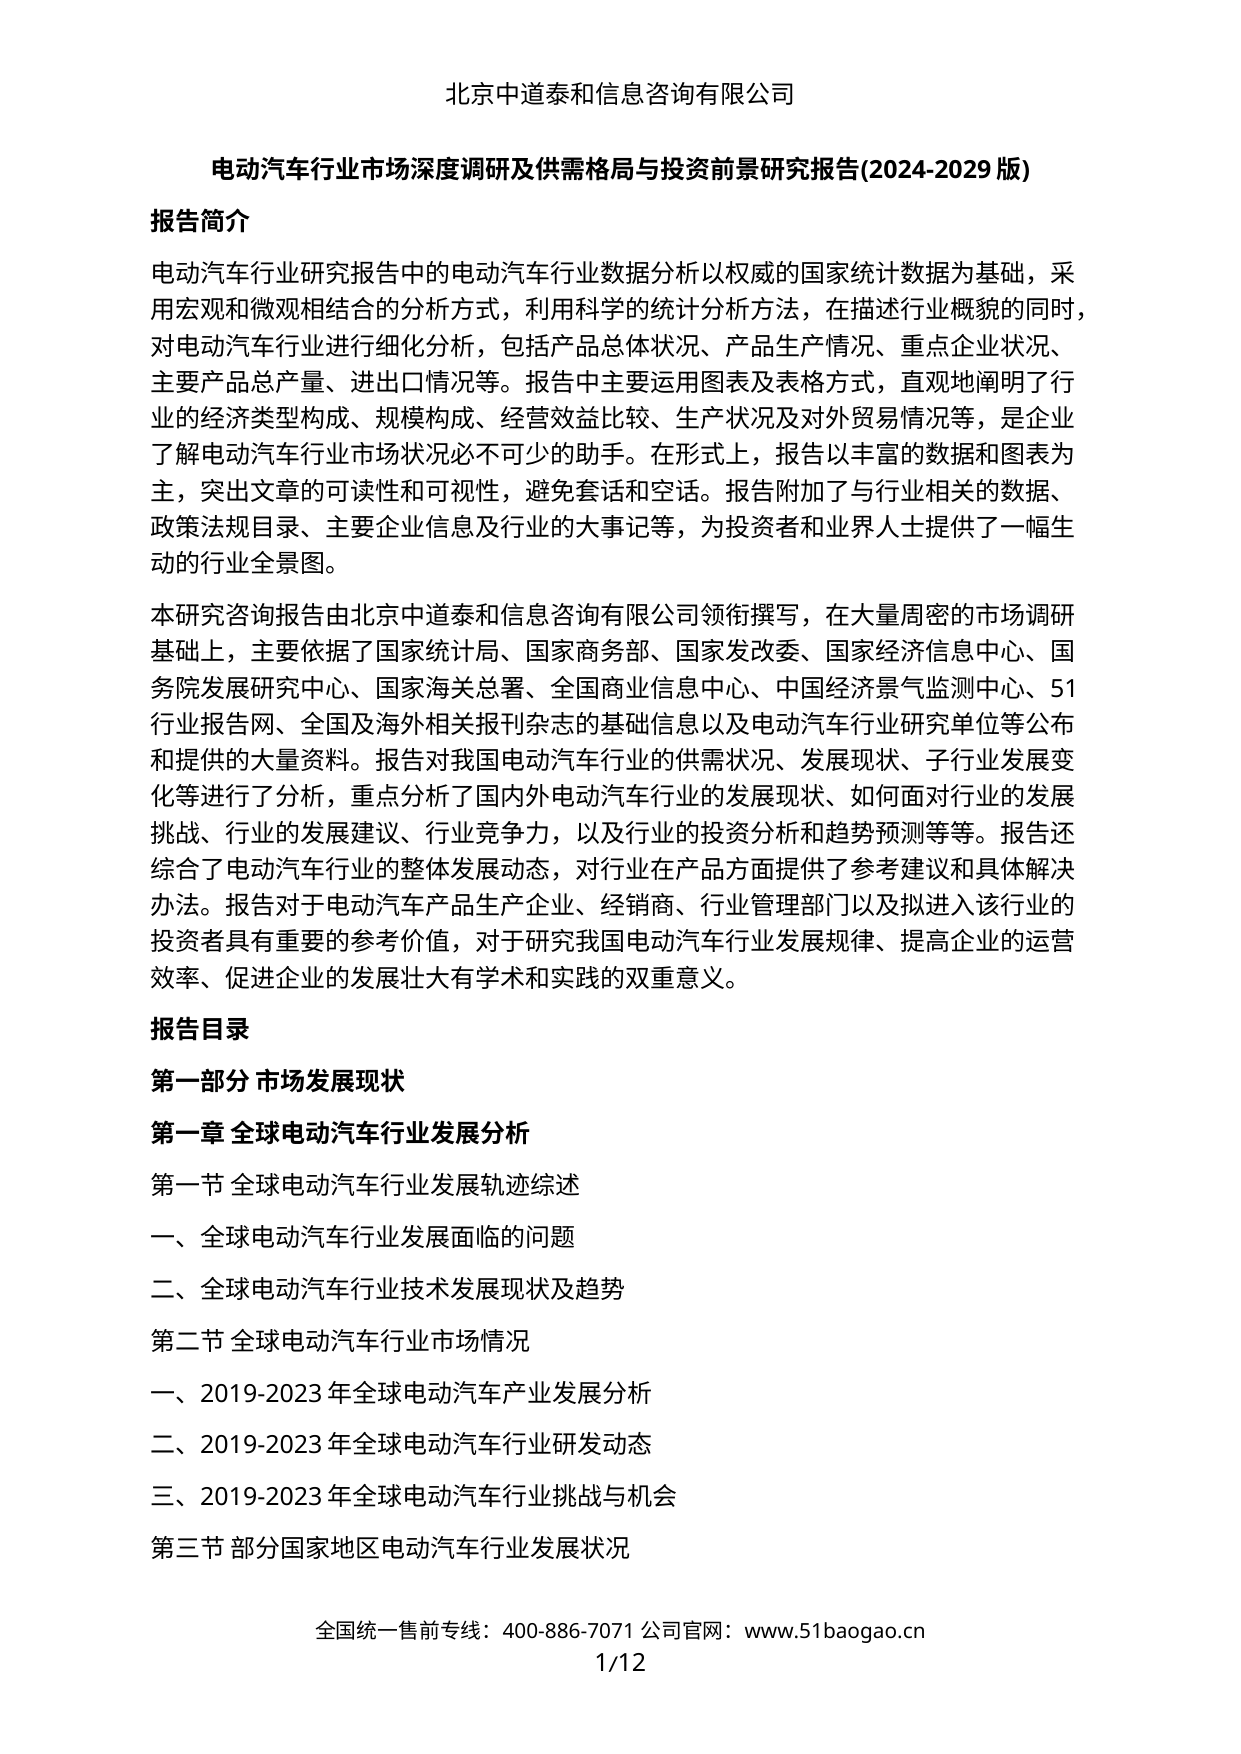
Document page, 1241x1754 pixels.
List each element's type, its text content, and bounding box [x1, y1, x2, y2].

text 第二节 全球电动汽车行业市场情况 [150, 1321, 1090, 1357]
text 一、2019-2023年全球电动汽车产业发展分析 [150, 1373, 1090, 1409]
text 二、全球电动汽车行业技术发展现状及趋势 [150, 1269, 1090, 1306]
text 报告目录 [150, 1010, 1090, 1046]
text 本研究咨询报告由北京中道泰和信息咨询有限公司领衔撰写，在大量周密的市场调研基础上，主要依据了国家统计局、国家商务部、国家发改委、国家经济信息中心、国务院发展研究中心、国家海关总署、全国商业信息中心、中国经济景气监测中心、51行业报告网、全国及海外相关报刊杂志的基础信息以及电动汽车行业研究单位等公布和提供的大量资料。报告对我国电动汽车行业的供需状况、发展现状、子行业发展变化等进行了分析，重点分析了国内外电动汽车行业的发展现状、如何面对行业的发展挑战、行业的发展建议、行业竞争力，以及行业的投资分析和趋势预测等等。报告还综合了电动汽车行业的整体发展动态，对行业在产品方面提供了参考建议和具体解决办法。报告对于电动汽车产品生产企业、经销商、行业管理部门以及拟进入该行业的投资者具有重要的参考价值，对于研究我国电动汽车行业发展规律、提高企业的运营效率、促进企业的发展壮大有学术和实践的双重意义。 [150, 596, 1090, 994]
text 第一章 全球电动汽车行业发展分析 [150, 1114, 1090, 1150]
text 报告简介 [150, 202, 1090, 238]
text 三、2019-2023年全球电动汽车行业挑战与机会 [150, 1477, 1090, 1513]
text 二、2019-2023年全球电动汽车行业研发动态 [150, 1425, 1090, 1461]
text 一、全球电动汽车行业发展面临的问题 [150, 1217, 1090, 1254]
text 第一节 全球电动汽车行业发展轨迹综述 [150, 1166, 1090, 1202]
text 电动汽车行业市场深度调研及供需格局与投资前景研究报告(2024-2029版) [150, 150, 1090, 186]
text 第一部分 市场发展现状 [150, 1062, 1090, 1098]
text 第三节 部分国家地区电动汽车行业发展状况 [150, 1529, 1090, 1565]
text 电动汽车行业研究报告中的电动汽车行业数据分析以权威的国家统计数据为基础，采用宏观和微观相结合的分析方式，利用科学的统计分析方法，在描述行业概貌的同时，对电动汽车行业进行细化分析，包括产品总体状况、产品生产情况、重点企业状况、主要产品总产量、进出口情况等。报告中主要运用图表及表格方式，直观地阐明了行业的经济类型构成、规模构成、经营效益比较、生产状况及对外贸易情况等，是企业了解电动汽车行业市场状况必不可少的助手。在形式上，报告以丰富的数据和图表为主，突出文章的可读性和可视性，避免套话和空话。报告附加了与行业相关的数据、政策法规目录、主要企业信息及行业的大事记等，为投资者和业界人士提供了一幅生动的行业全景图。 [150, 254, 1090, 580]
